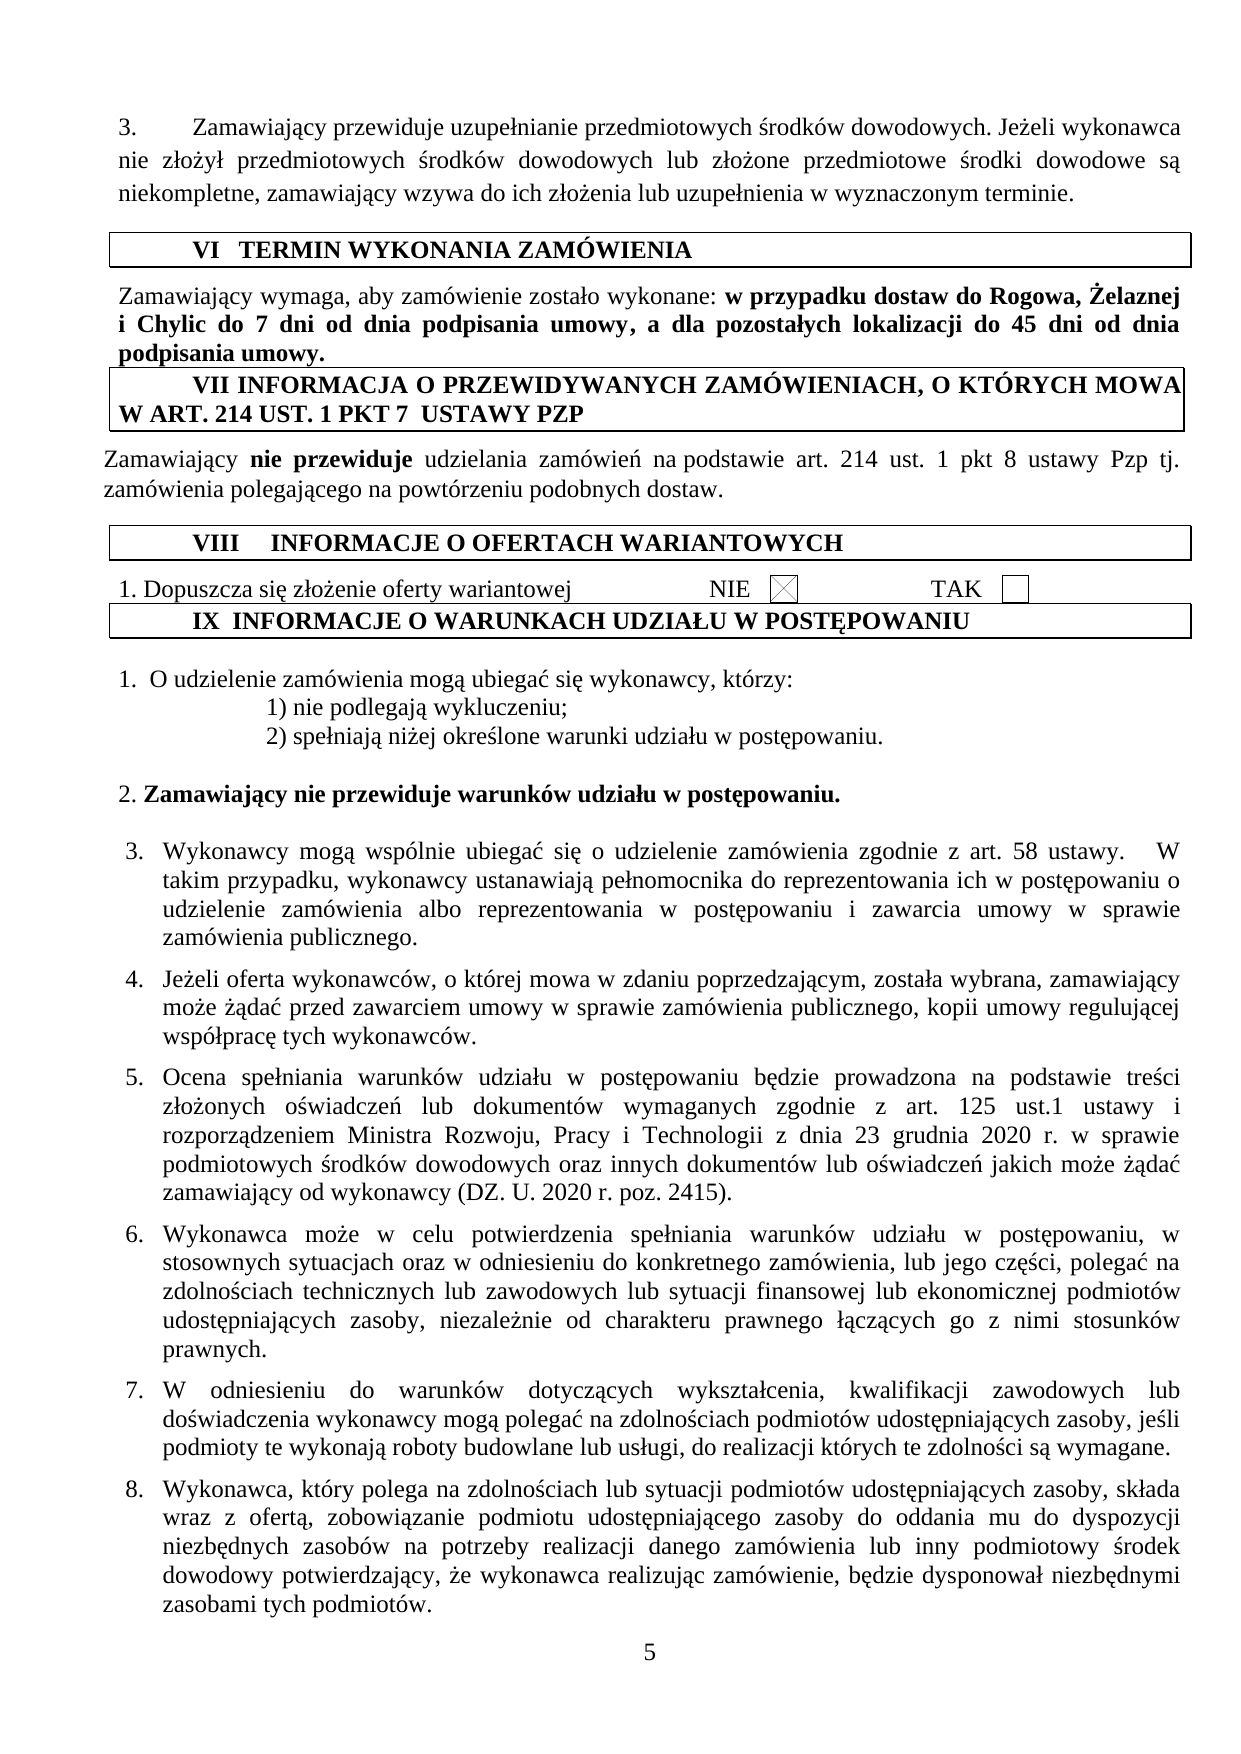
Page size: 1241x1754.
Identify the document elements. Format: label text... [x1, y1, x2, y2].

list 1) nie podlegają wykluczeniu; [222, 692, 1181, 721]
text 2. Zamawiający nie przewiduje warunków udziału w postępowaniu. [118, 779, 1181, 807]
text Zamawiający wymaga, aby zamówienie zostało wykonane: w przypadku dostaw do Rogowa, Żelaznej i Chylic do 7 dni od dnia podpisania umowy, a dla pozostałych lokalizacji do 45 dni od dnia podpisania umowy. [118, 281, 1181, 367]
list Wykonawcy mogą wspólnie ubiegać się o udzielenie zamówienia zgodnie z art. 58 ustawy. W takim przypadku, wykonawcy ustanawiają pełnomocnika do reprezentowania ich w postępowaniu o udzielenie zamówienia albo reprezentowania w postępowaniu i zawarcia umowy w sprawie zamówienia publicznego. [125, 836, 1181, 951]
list IX INFORMACJE O WARUNKACH UDZIAŁU W POSTĘPOWANIU [110, 604, 1190, 637]
list Zamawiający przewiduje uzupełnianie przedmiotowych środków dowodowych. Jeżeli wykonawca nie złożył przedmiotowych środków dowodowych lub złożone przedmiotowe środki dowodowe są niekompletne, zamawiający wzywa do ich złożenia lub uzupełnienia w wyznaczonym terminie. [118, 112, 1181, 207]
text 1. Dopuszcza się złożenie oferty wariantowej NIE TAK [118, 574, 770, 603]
list Wykonawca może w celu potwierdzenia spełniania warunków udziału w postępowaniu, w stosownych sytuacjach oraz w odniesieniu do konkretnego zamówienia, lub jego części, polegać na zdolnościach technicznych lub zawodowych lub sytuacji finansowej lub ekonomicznej podmiotów udostępniających zasoby, niezależnie od charakteru prawnego łączących go z nimi stosunków prawnych. [125, 1219, 1181, 1362]
text 1. Dopuszcza się złożenie oferty wariantowej NIE TAK [797, 574, 1181, 603]
list VII INFORMACJA O PRZEWIDYWANYCH ZAMÓWIENIACH, O KTÓRYCH MOWA W ART. 214 UST. 1 PKT 7 USTAWY PZP [110, 368, 1183, 430]
list Jeżeli oferta wykonawców, o której mowa w zdaniu poprzedzającym, została wybrana, zamawiający może żądać przed zawarciem umowy w sprawie zamówienia publicznego, kopii umowy regulującej współpracę tych wykonawców. [125, 964, 1181, 1050]
list W odniesieniu do warunków dotyczących wykształcenia, kwalifikacji zawodowych lub doświadczenia wykonawcy mogą polegać na zdolnościach podmiotów udostępniających zasoby, jeśli podmioty te wykonają roboty budowlane lub usługi, do realizacji których te zdolności są wymagane. [125, 1375, 1181, 1461]
list Zamawiający nie przewiduje udzielania zamówień na podstawie art. 214 ust. 1 pkt 8 ustawy Pzp tj. zamówienia polegającego na powtórzeniu podobnych dostaw. [88, 444, 1181, 503]
list VI TERMIN WYKONANIA ZAMÓWIENIA [110, 233, 1190, 266]
list 2) spełniają niżej określone warunki udziału w postępowaniu. [222, 721, 1181, 750]
list VIII INFORMACJE O OFERTACH WARIANTOWYCH [110, 526, 1190, 559]
list Wykonawca, który polega na zdolnościach lub sytuacji podmiotów udostępniających zasoby, składa wraz z ofertą, zobowiązanie podmiotu udostępniającego zasoby do oddania mu do dyspozycji niezbędnych zasobów na potrzeby realizacji danego zamówienia lub inny podmiotowy środek dowodowy potwierdzający, że wykonawca realizując zamówienie, będzie dysponował niezbędnymi zasobami tych podmiotów. [125, 1474, 1181, 1617]
text 1. O udzielenie zamówienia mogą ubiegać się wykonawcy, którzy: [118, 664, 1181, 692]
list Ocena spełniania warunków udziału w postępowaniu będzie prowadzona na podstawie treści złożonych oświadczeń lub dokumentów wymaganych zgodnie z art. 125 ust.1 ustawy i rozporządzeniem Ministra Rozwoju, Pracy i Technologii z dnia 23 grudnia 2020 r. w sprawie podmiotowych środków dowodowych oraz innych dokumentów lub oświadczeń jakich może żądać zamawiający od wykonawcy (DZ. U. 2020 r. poz. 2415). [125, 1062, 1181, 1206]
